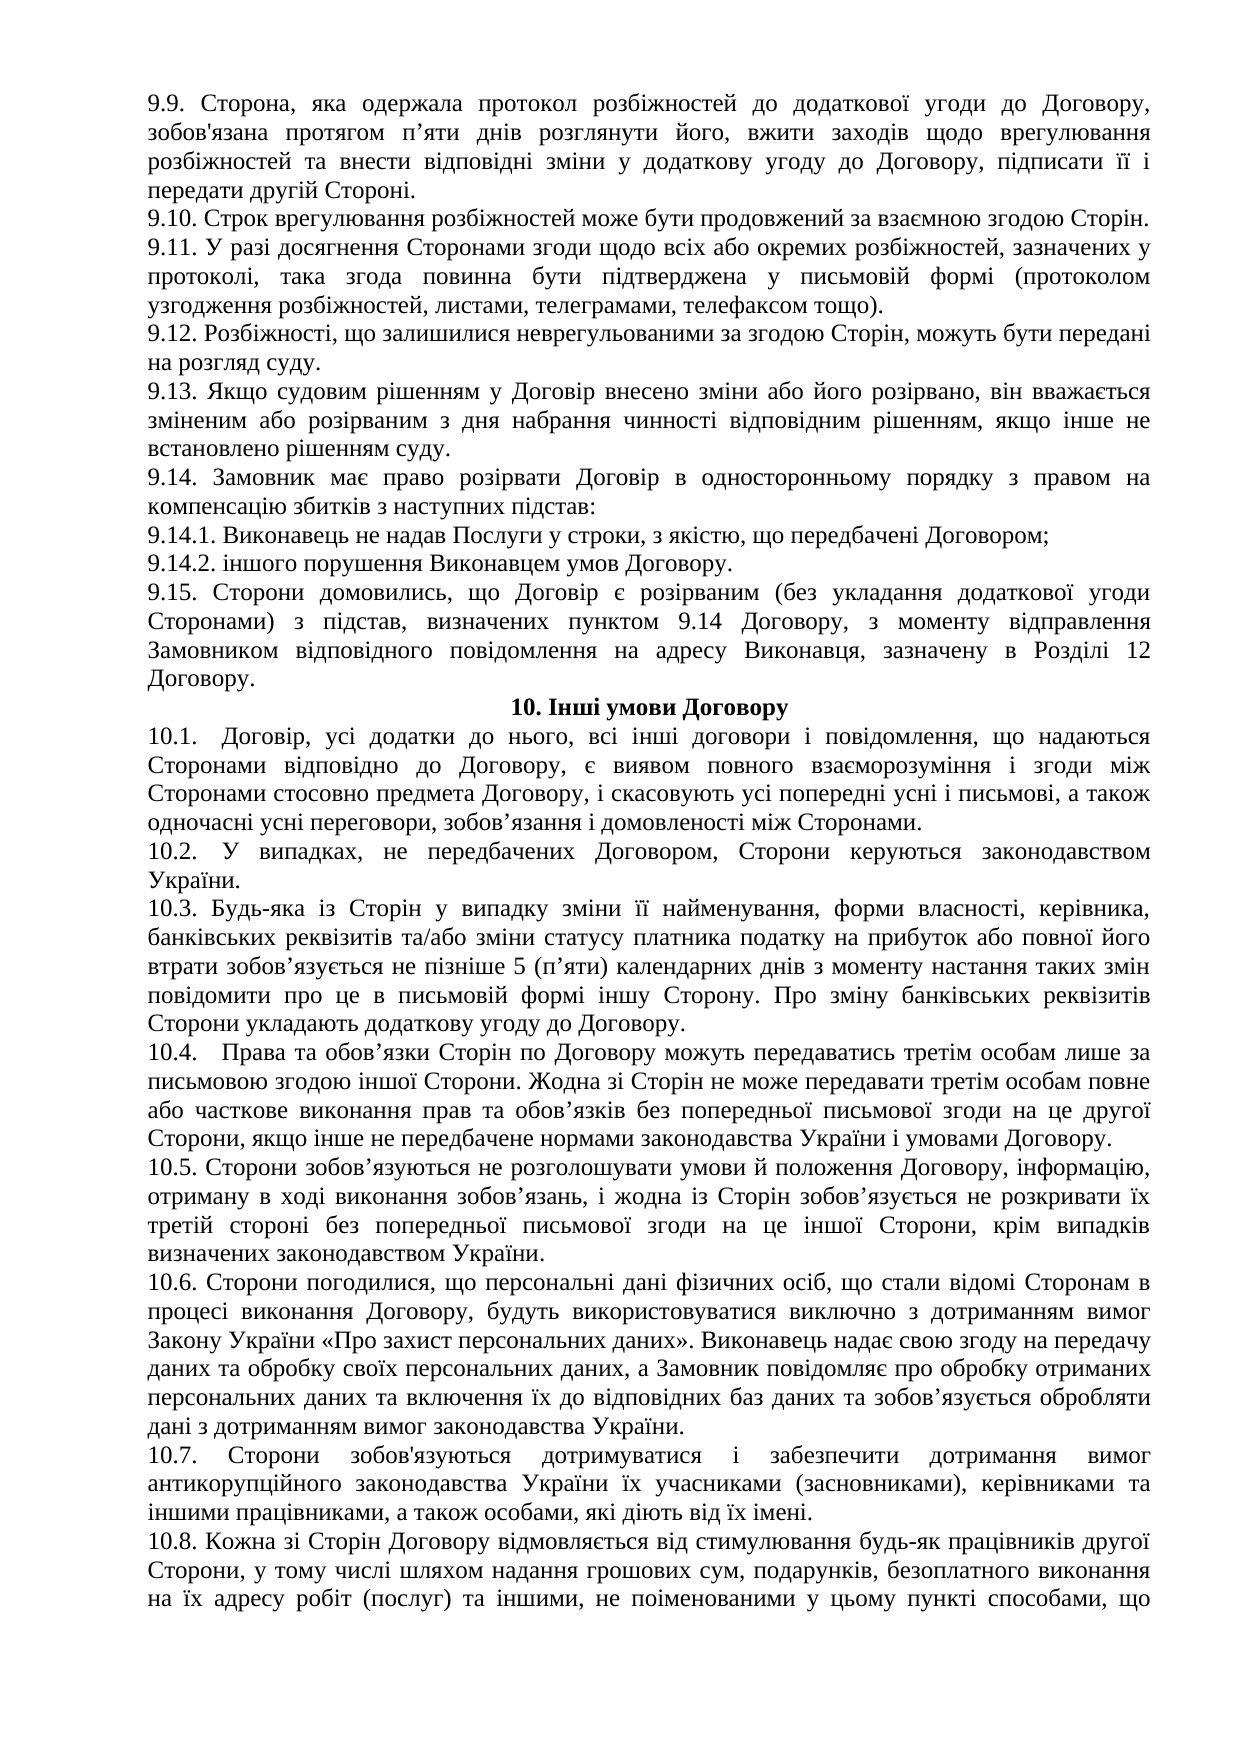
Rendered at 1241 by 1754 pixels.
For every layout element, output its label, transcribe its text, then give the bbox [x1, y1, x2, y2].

text 9.14.2. іншого порушення Виконавцем умов Договору. [147, 548, 1152, 577]
text 10.2. У випадках, не передбачених Договором, Сторони керуються законодавством України. [147, 836, 1152, 893]
text 9.12. Розбіжності, що залишилися неврегульованими за згодою Сторін, можуть бути передані на розгляд суду. [147, 318, 1152, 376]
text 10.7. Сторони зобов'язуються дотримуватися і забезпечити дотримання вимог антикорупційного законодавства України їх учасниками (засновниками), керівниками та іншими працівниками, а також особами, які діють від їх імені. [147, 1440, 1152, 1526]
text 10.4. Права та обов’язки Сторін по Договору можуть передаватись третім особам лише за письмовою згодою іншої Сторони. Жодна зі Сторін не може передавати третім особам повне або часткове виконання прав та обов’язків без попередньої письмової згоди на це другої Сторони, якщо інше не передбачене нормами законодавства України і умовами Договору. [147, 1037, 1152, 1152]
text 9.10. Строк врегулювання розбіжностей може бути продовжений за взаємною згодою Сторін. [147, 203, 1152, 232]
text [147, 1526, 1152, 1612]
text 10. Інші умови Договору [147, 692, 1152, 721]
text 9.11. У разі досягнення Сторонами згоди щодо всіх або окремих розбіжностей, зазначених у протоколі, така згода повинна бути підтверджена у письмовій формі (протоколом узгодження розбіжностей, листами, телеграмами, телефаксом тощо). [147, 232, 1152, 318]
text 9.13. Якщо судовим рішенням у Договір внесено зміни або його розірвано, він вважається зміненим або розірваним з дня набрання чинності відповідним рішенням, якщо інше не встановлено рішенням суду. [147, 376, 1152, 462]
text 9.14. Замовник має право розірвати Договір в односторонньому порядку з правом на компенсацію збитків з наступних підстав: [147, 462, 1152, 520]
text 10.5. Сторони зобов’язуються не розголошувати умови й положення Договору, інформацію, отриману в ході виконання зобов’язань, і жодна із Сторін зобов’язується не розкривати їх третій стороні без попередньої письмової згоди на це іншої Сторони, крім випадків визначених законодавством України. [147, 1152, 1152, 1267]
text 10.3. Будь-яка із Сторін у випадку зміни її найменування, форми власності, керівника, банківських реквізитів та/або зміни статусу платника податку на прибуток або повної його втрати зобов’язується не пізніше 5 (п’яти) календарних днів з моменту настання таких змін повідомити про це в письмовій формі іншу Сторону. Про зміну банківських реквізитів Сторони укладають додаткову угоду до Договору. [147, 893, 1152, 1037]
text 9.9. Сторона, яка одержала протокол розбіжностей до додаткової угоди до Договору, зобов'язана протягом п’яти днів розглянути його, вжити заходів щодо врегулювання розбіжностей та внести відповідні зміни у додаткову угоду до Договору, підписати її і передати другій Стороні. [147, 88, 1152, 203]
text 10.1. Договір, усі додатки до нього, всі інші договори і повідомлення, що надаються Сторонами відповідно до Договору, є виявом повного взаєморозуміння і згоди між Сторонами стосовно предмета Договору, і скасовують усі попередні усні і письмові, а також одночасні усні переговори, зобов’язання і домовленості між Сторонами. [147, 721, 1152, 836]
text 10.6. Сторони погодилися, що персональні дані фізичних осіб, що стали відомі Сторонам в процесі виконання Договору, будуть використовуватися виключно з дотриманням вимог Закону України «Про захист персональних даних». Виконавець надає свою згоду на передачу даних та обробку своїх персональних даних, а Замовник повідомляє про обробку отриманих персональних даних та включення їх до відповідних баз даних та зобов’язується обробляти дані з дотриманням вимог законодавства України. [147, 1267, 1152, 1440]
text 9.14.1. Виконавець не надав Послуги у строки, з якістю, що передбачені Договором; [147, 520, 1152, 548]
text 9.15. Сторони домовились, що Договір є розірваним (без укладання додаткової угоди Сторонами) з підстав, визначених пунктом 9.14 Договору, з моменту відправлення Замовником відповідного повідомлення на адресу Виконавця, зазначену в Розділі 12 Договору. [147, 577, 1152, 692]
